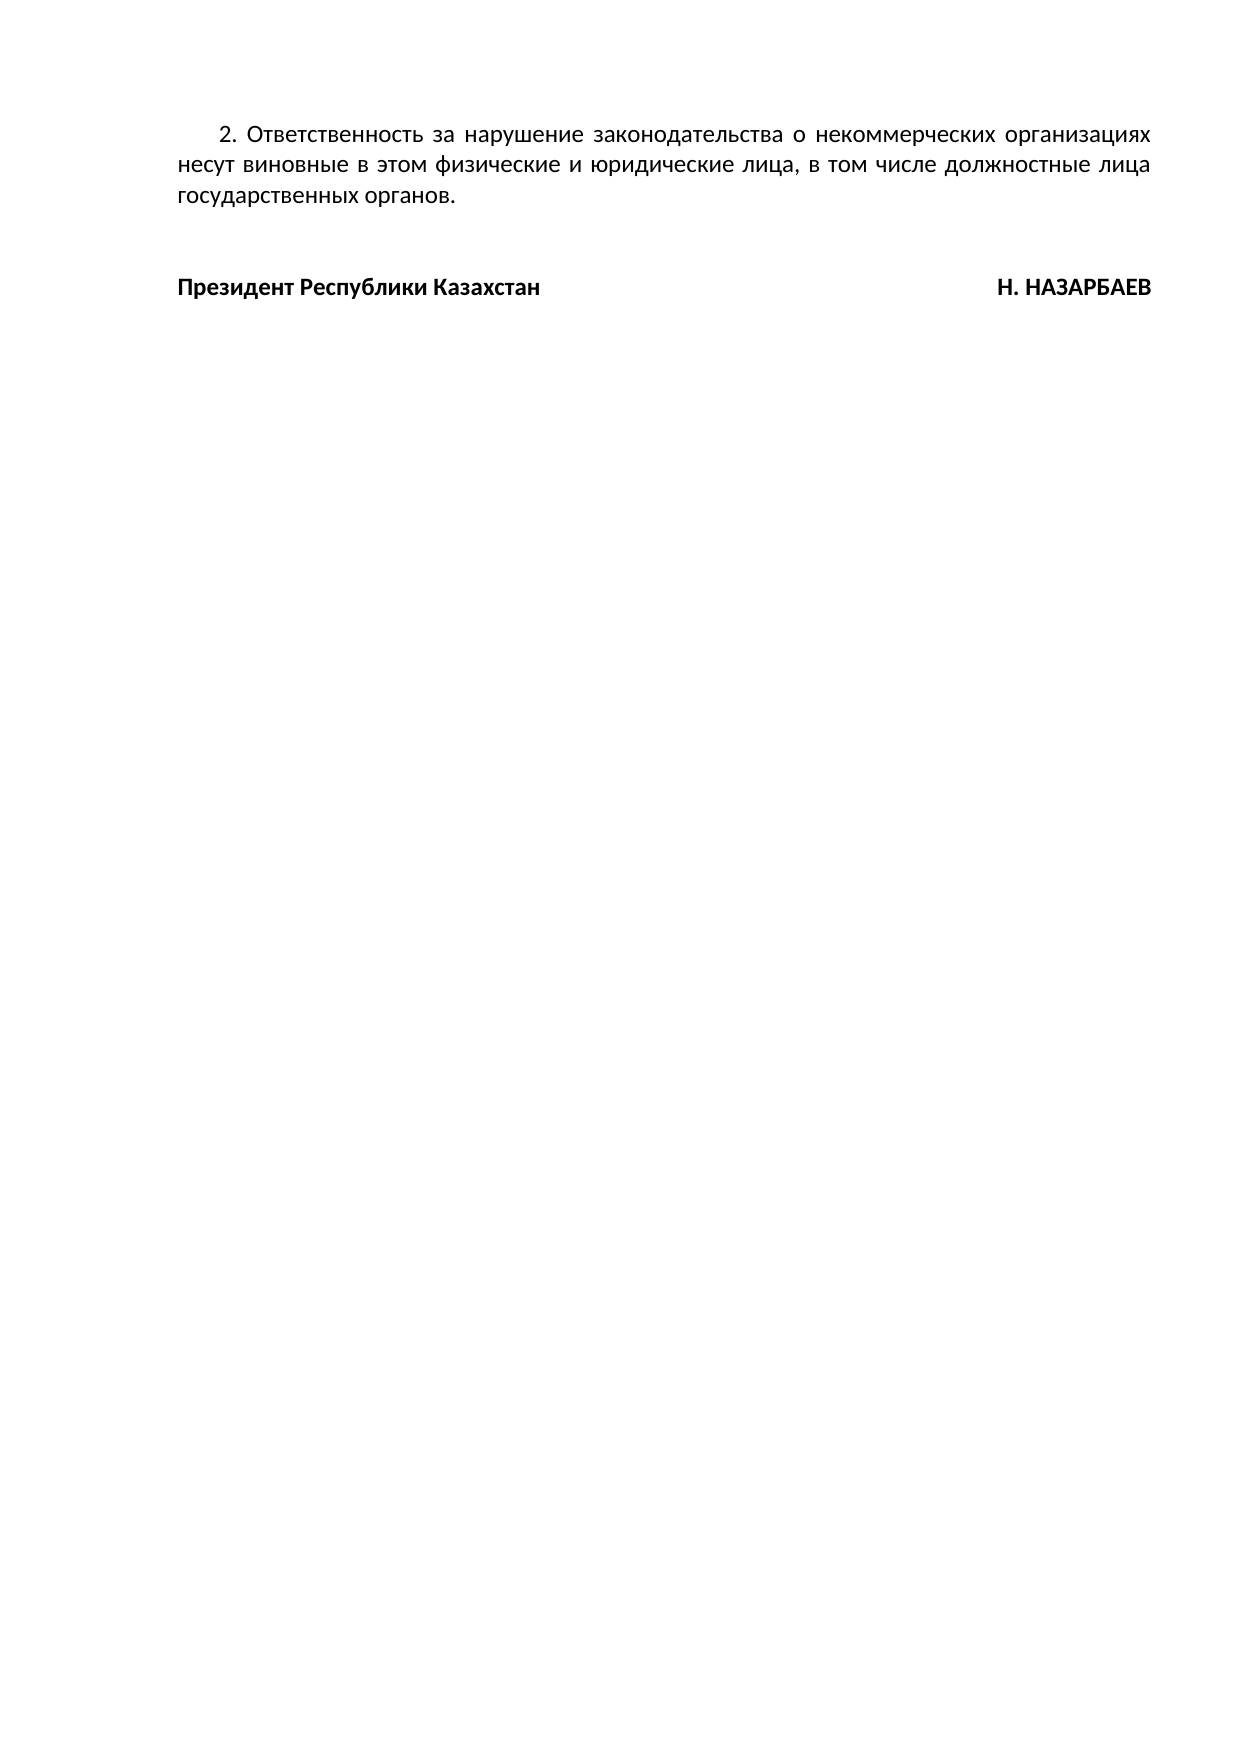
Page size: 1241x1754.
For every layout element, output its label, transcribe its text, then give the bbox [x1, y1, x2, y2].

table_header Президент Республики Казахстан [177, 271, 810, 301]
table_header Н. НАЗАРБАЕВ [810, 271, 1152, 301]
text 2. Ответственность за нарушение законодательства о некоммерческих организациях несут виновные в этом физические и юридические лица, в том числе должностные лица государственных органов. [177, 118, 1152, 210]
